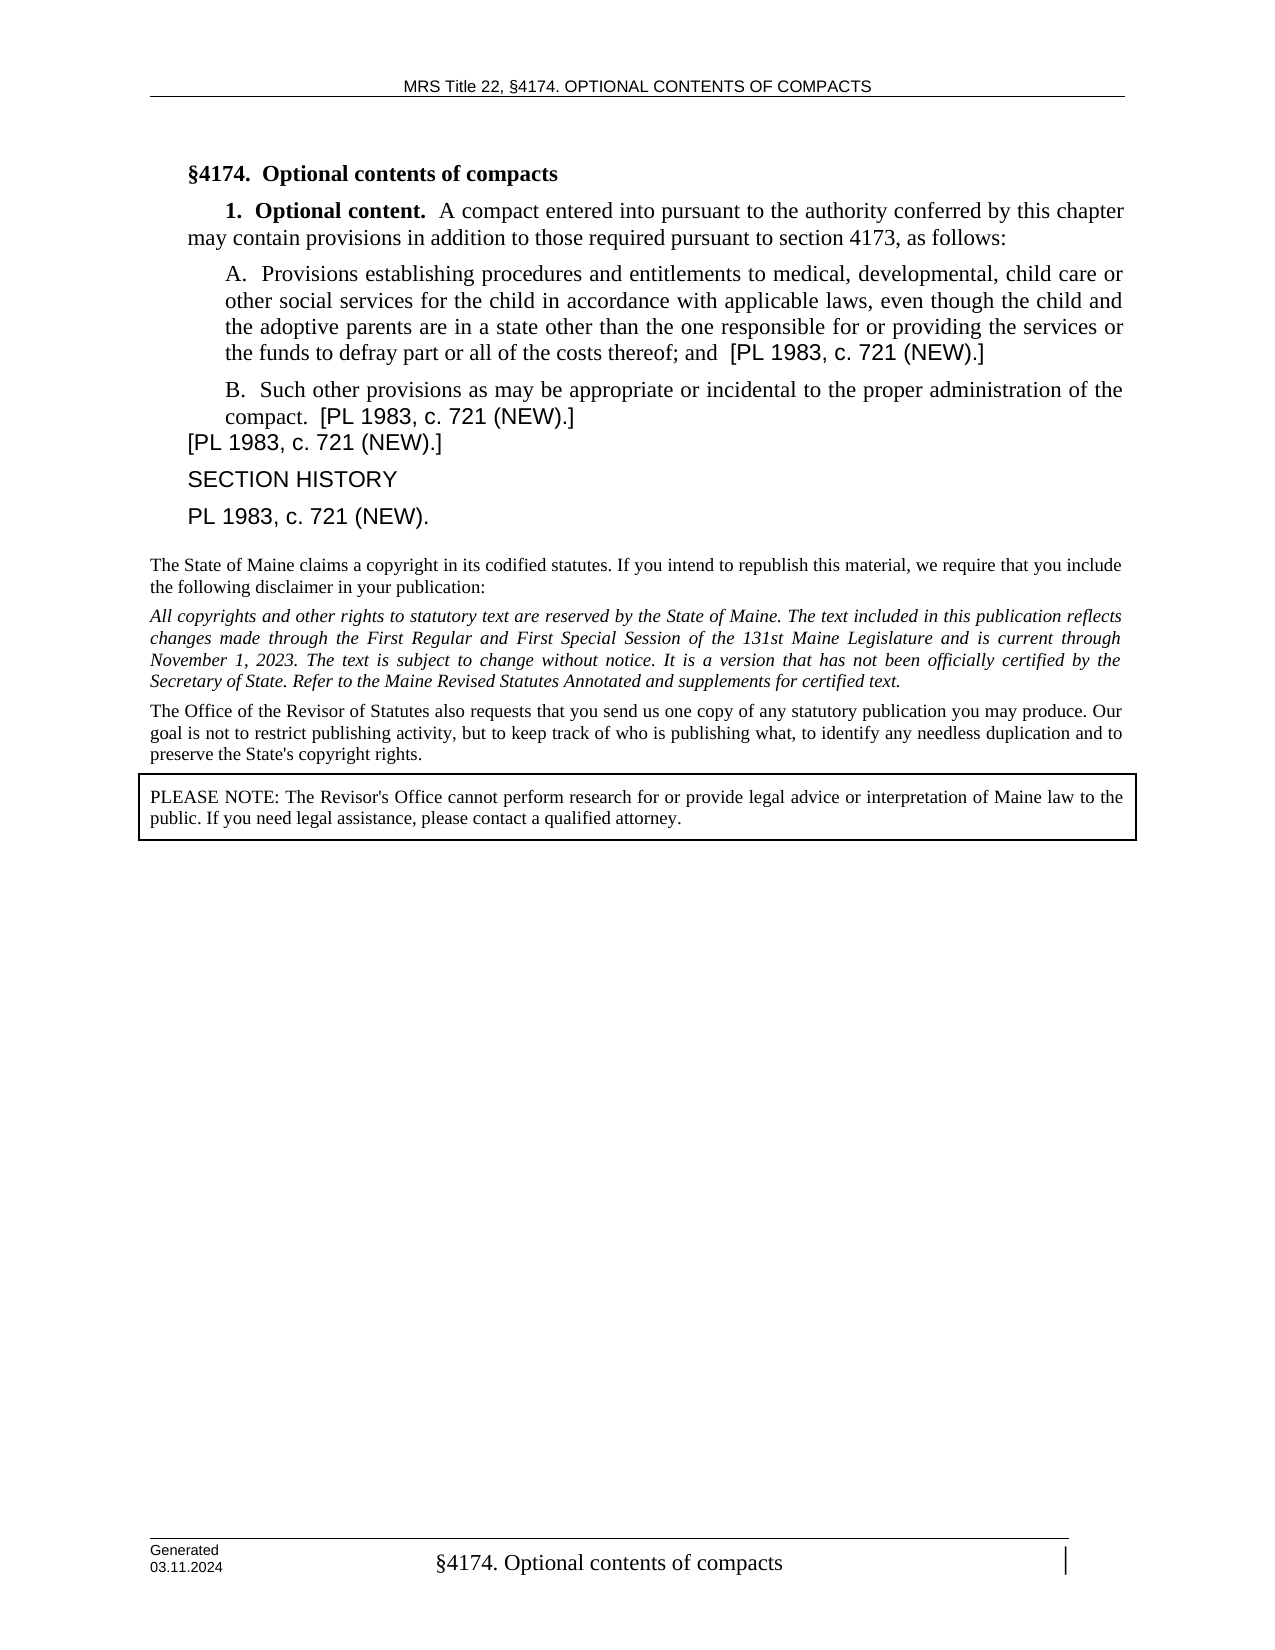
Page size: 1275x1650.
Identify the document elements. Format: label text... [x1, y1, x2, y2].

text PL 1983, c. 721 (NEW). [187, 503, 1125, 529]
text B. Such other provisions as may be appropriate or incidental to the proper administration of the compact. [PL 1983, c. 721 (NEW).] [225, 376, 1125, 429]
text [PL 1983, c. 721 (NEW).] [187, 429, 1125, 455]
text 1. Optional content. A compact entered into pursuant to the authority conferred by this chapter may contain provisions in addition to those required pursuant to section 4173, as follows: [187, 197, 1125, 250]
text The Office of the Revisor of Statutes also requests that you send us one copy of any statutory publication you may produce. Our goal is not to restrict publishing activity, but to keep track of who is publishing what, to identify any needless duplication and to preserve the State's copyright rights. [150, 700, 1125, 765]
text §4174. Optional contents of compacts [187, 160, 1125, 187]
text PLEASE NOTE: The Revisor's Office cannot perform research for or provide legal advice or interpretation of Maine law to the public. If you need legal assistance, please contact a qualified attorney. [140, 775, 1135, 839]
text A. Provisions establishing procedures and entitlements to medical, developmental, child care or other social services for the child in accordance with applicable laws, even though the child and the adoptive parents are in a state other than the one responsible for or providing the services or the funds to defray part or all of the costs thereof; and [PL 1983, c. 721 (NEW).] [225, 260, 1125, 366]
text All copyrights and other rights to statutory text are reserved by the State of Maine. The text included in this publication reflects changes made through the First Regular and First Special Session of the 131st Maine Legislature and is current through November 1, 2023 . The text is subject to change without notice. It is a version that has not been officially certified by the Secretary of State. Refer to the Maine Revised Statutes Annotated and supplements for certified text. [150, 605, 1125, 692]
text The State of Maine claims a copyright in its codified statutes. If you intend to republish this material, we require that you include the following disclaimer in your publication: [150, 554, 1125, 597]
text SECTION HISTORY [187, 466, 1125, 492]
